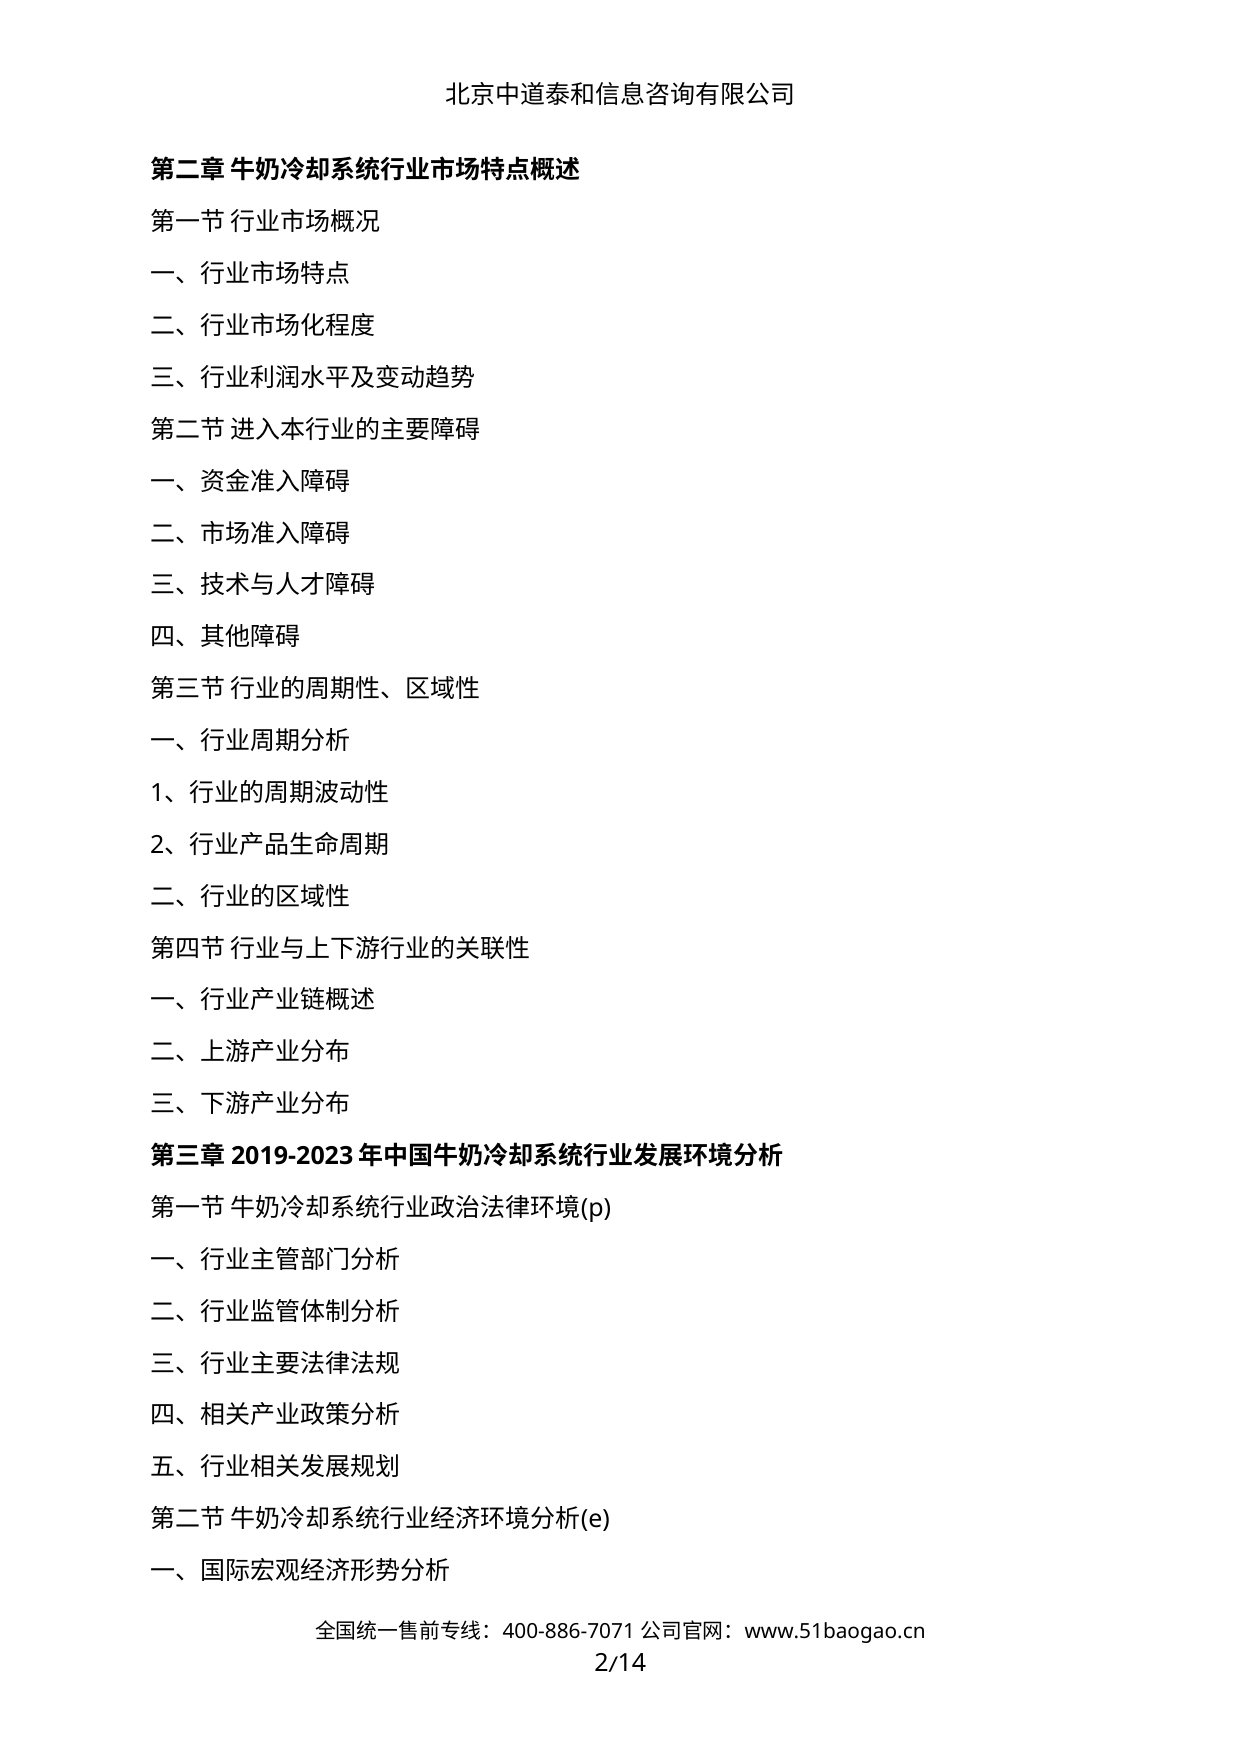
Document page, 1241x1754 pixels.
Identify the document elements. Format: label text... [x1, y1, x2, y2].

text 二、行业监管体制分析 [150, 1291, 1090, 1327]
text 一、国际宏观经济形势分析 [150, 1551, 1090, 1587]
text 第一节 牛奶冷却系统行业政治法律环境(p) [150, 1187, 1090, 1224]
text 二、行业市场化程度 [150, 306, 1090, 342]
text 三、技术与人才障碍 [150, 565, 1090, 601]
text 二、市场准入障碍 [150, 513, 1090, 549]
text 三、行业利润水平及变动趋势 [150, 357, 1090, 394]
text 一、行业周期分析 [150, 721, 1090, 757]
text 四、其他障碍 [150, 617, 1090, 653]
text 第二节 进入本行业的主要障碍 [150, 409, 1090, 446]
text 第一节 行业市场概况 [150, 202, 1090, 238]
text 一、资金准入障碍 [150, 461, 1090, 497]
text 一、行业市场特点 [150, 254, 1090, 290]
text 二、行业的区域性 [150, 876, 1090, 912]
text 五、行业相关发展规划 [150, 1447, 1090, 1483]
text 第四节 行业与上下游行业的关联性 [150, 928, 1090, 964]
text 三、下游产业分布 [150, 1084, 1090, 1120]
text 一、行业主管部门分析 [150, 1239, 1090, 1276]
text 2、行业产品生命周期 [150, 824, 1090, 861]
text 第二章 牛奶冷却系统行业市场特点概述 [150, 150, 1090, 186]
text 第三节 行业的周期性、区域性 [150, 669, 1090, 705]
text 一、行业产业链概述 [150, 980, 1090, 1016]
text 三、行业主要法律法规 [150, 1343, 1090, 1379]
text 1、行业的周期波动性 [150, 772, 1090, 809]
text 第二节 牛奶冷却系统行业经济环境分析(e) [150, 1499, 1090, 1535]
text 四、相关产业政策分析 [150, 1395, 1090, 1431]
text 二、上游产业分布 [150, 1032, 1090, 1068]
text 第三章 2019-2023年中国牛奶冷却系统行业发展环境分析 [150, 1136, 1090, 1172]
